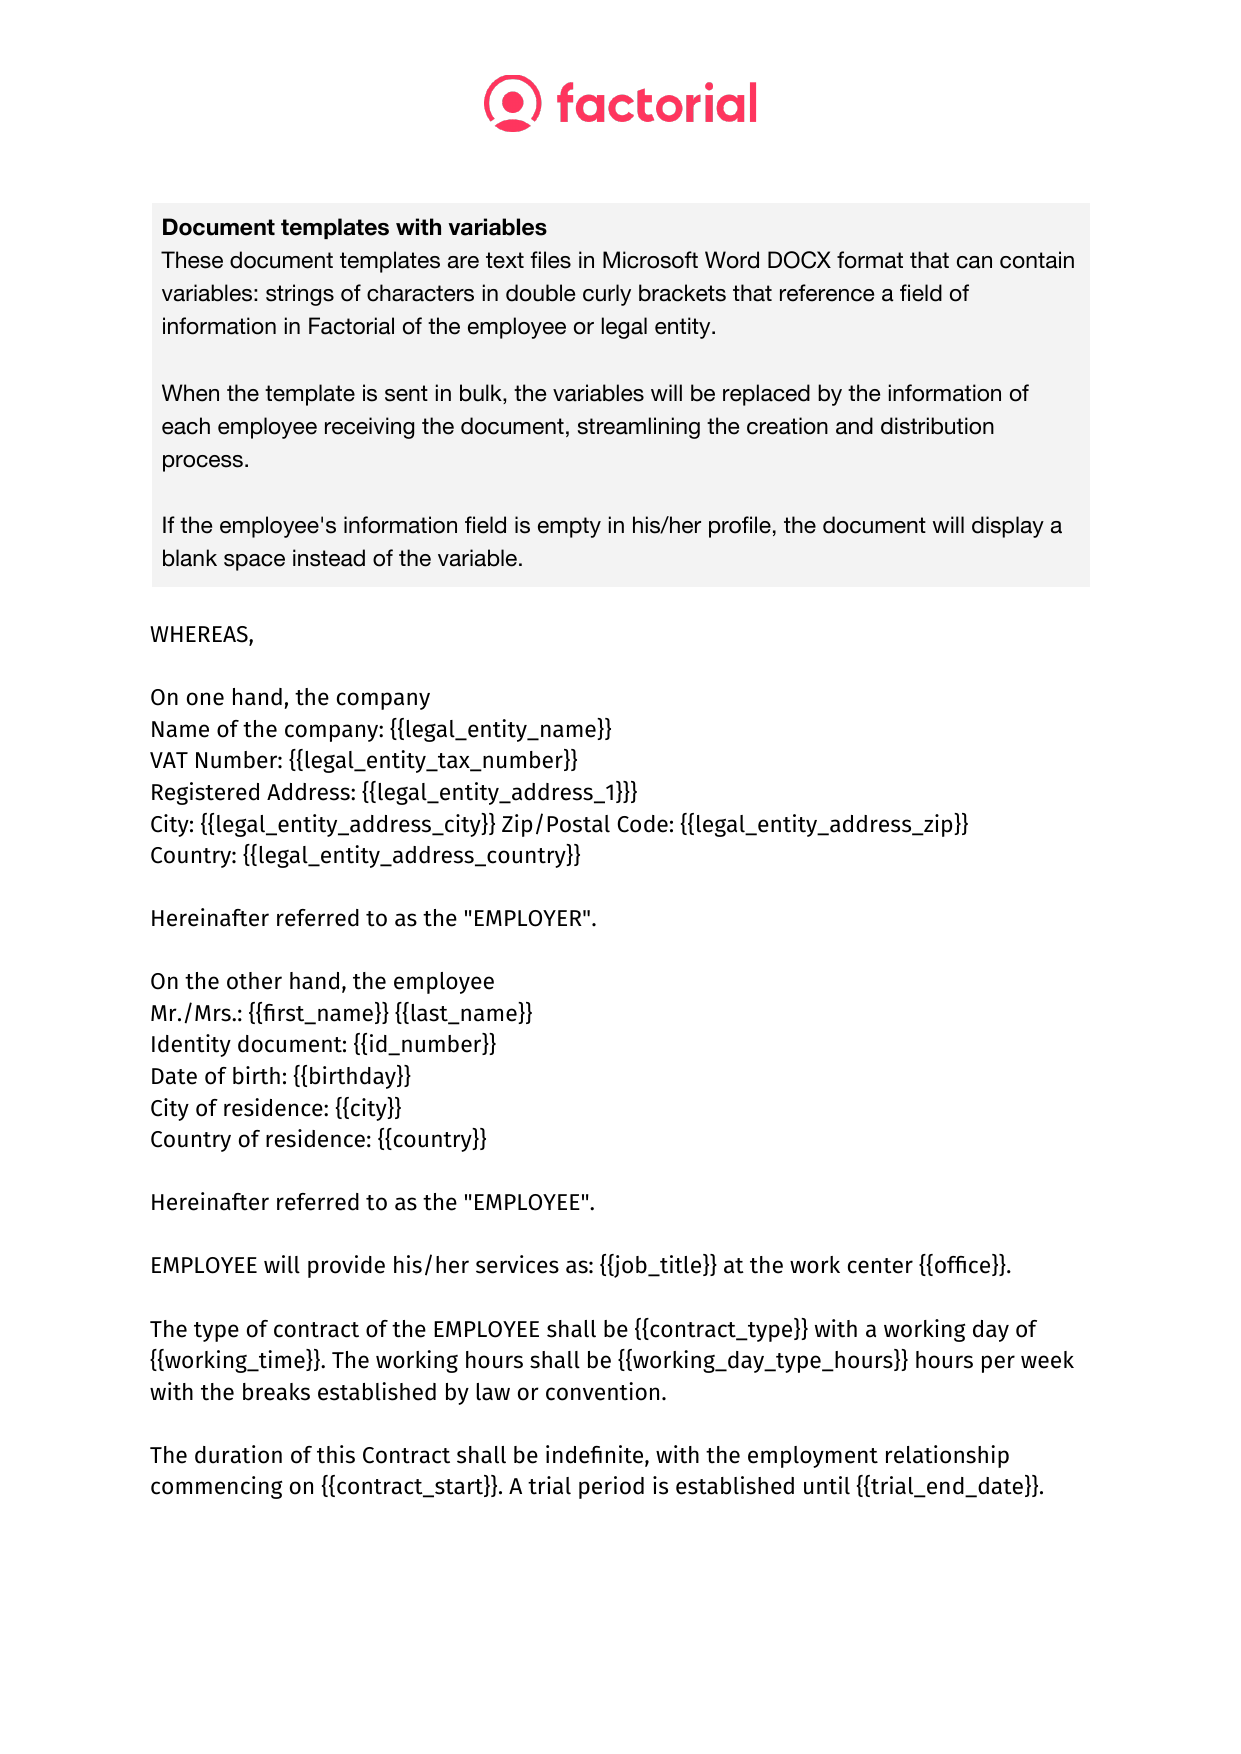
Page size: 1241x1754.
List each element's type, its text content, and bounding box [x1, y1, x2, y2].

text Hereinafter referred to as the "EMPLOYEE". [150, 1189, 1090, 1217]
picture [484, 75, 757, 132]
text Identity document: {{id_number}} [150, 1031, 1090, 1059]
text WHEREAS, [150, 621, 1090, 649]
text VAT Number: {{legal_entity_tax_number}} [150, 747, 1090, 775]
text Hereinafter referred to as the "EMPLOYER". [150, 905, 1090, 933]
text EMPLOYEE will provide his/her services as: {{job_title}} at the work center {{office}}. [150, 1252, 1090, 1280]
text City of residence: {{city}} [150, 1094, 1090, 1122]
text Name of the company: {{legal_entity_name}} [150, 716, 1090, 743]
text On the other hand, the employee [150, 968, 1090, 996]
text Date of birth: {{birthday}} [150, 1063, 1090, 1091]
text Mr./Mrs.: {{first_name}} {{last_name}} [150, 1000, 1090, 1027]
text Registered Address: {{legal_entity_address_1}}} [150, 779, 1090, 806]
text The duration of this Contract shall be indefinite, with the employment relationship commencing on {{contract_start}}. A trial period is established until {{trial_end_date}}. [150, 1442, 1090, 1501]
text Country: {{legal_entity_address_country}} [150, 842, 1090, 869]
text The type of contract of the EMPLOYEE shall be {{contract_type}} with a working day of {{working_time}}. The working hours shall be {{working_day_type_hours}} hours per week with the breaks established by law or convention. [150, 1316, 1090, 1406]
text City: {{legal_entity_address_city}} Zip/Postal Code: {{legal_entity_address_zip}} [150, 811, 1090, 838]
text Country of residence: {{country}} [150, 1126, 1090, 1154]
text On one hand, the company [150, 684, 1090, 712]
table_header Document templates with variables These document templates are text files in Microsoft Word DOCX format that can contain variables: strings of characters in double curly brackets that reference a field of information in Factorial of the employee or legal entity. When the template is sent in bulk, the variables will be replaced by the information of each employee receiving the document, streamlining the creation and distribution process. If the employee's information field is empty in his/her profile, the document will display a blank space instead of the variable. [152, 203, 1090, 587]
